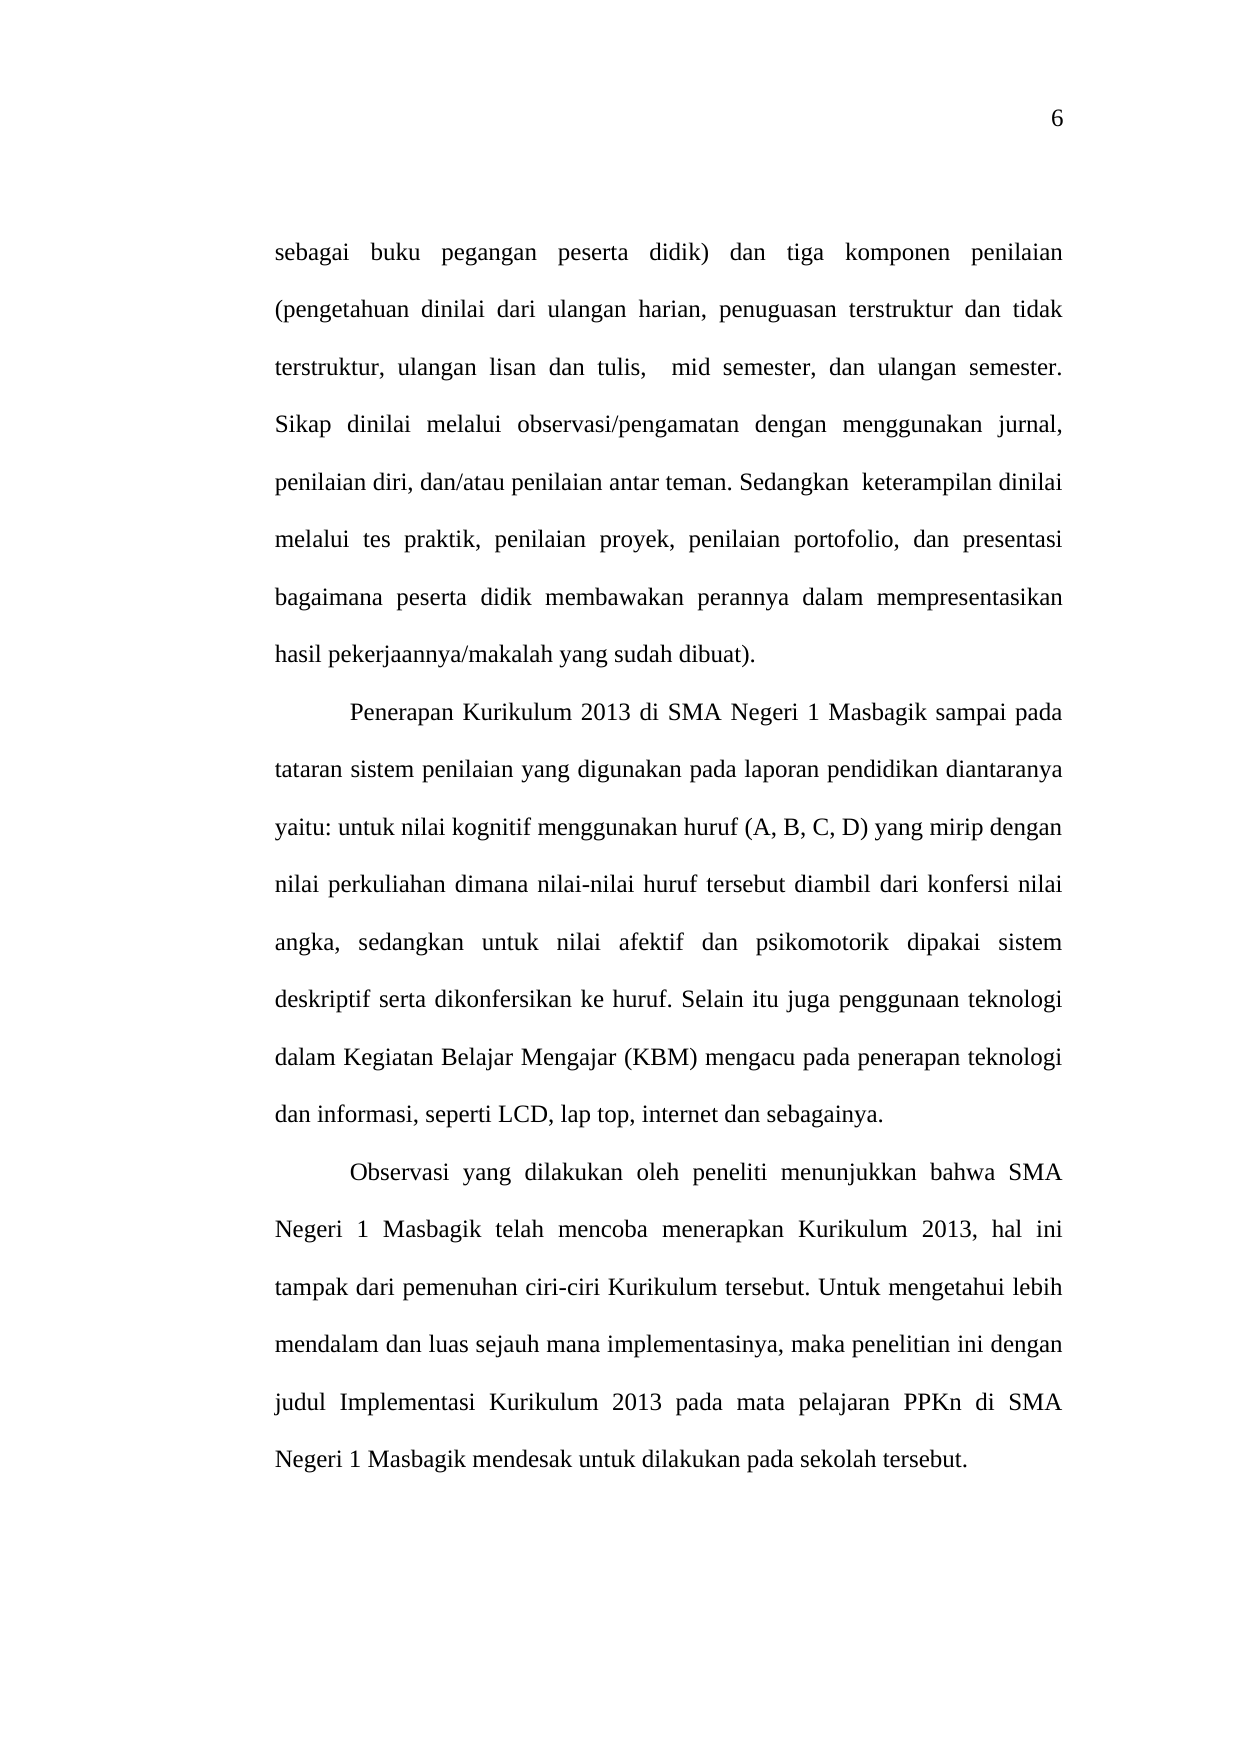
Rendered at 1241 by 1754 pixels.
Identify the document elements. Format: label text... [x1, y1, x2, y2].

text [274, 237, 1063, 668]
list Penerapan Kurikulum 2013 di SMA Negeri 1 Masbagik sampai pada tataran sistem penilaian yang digunakan pada laporan pendidikan diantaranya yaitu: untuk nilai kognitif menggunakan huruf (A, B, C, D) yang mirip dengan nilai perkuliahan dimana nilai-nilai huruf tersebut diambil dari konfersi nilai angka, sedangkan untuk nilai afektif dan psikomotorik dipakai sistem deskriptif serta dikonfersikan ke huruf. Selain itu juga penggunaan teknologi dalam Kegiatan Belajar Mengajar (KBM) mengacu pada penerapan teknologi dan informasi, seperti LCD, lap top, internet dan sebagainya. [274, 697, 1063, 1128]
list Observasi yang dilakukan oleh peneliti menunjukkan bahwa SMA Negeri 1 Masbagik telah mencoba menerapkan Kurikulum 2013, hal ini tampak dari pemenuhan ciri-ciri Kurikulum tersebut. Untuk mengetahui lebih mendalam dan luas sejauh mana implementasinya, maka penelitian ini dengan judul Implementasi Kurikulum 2013 pada mata pelajaran PPKn di SMA Negeri 1 Masbagik mendesak untuk dilakukan pada sekolah tersebut. [274, 1157, 1063, 1473]
